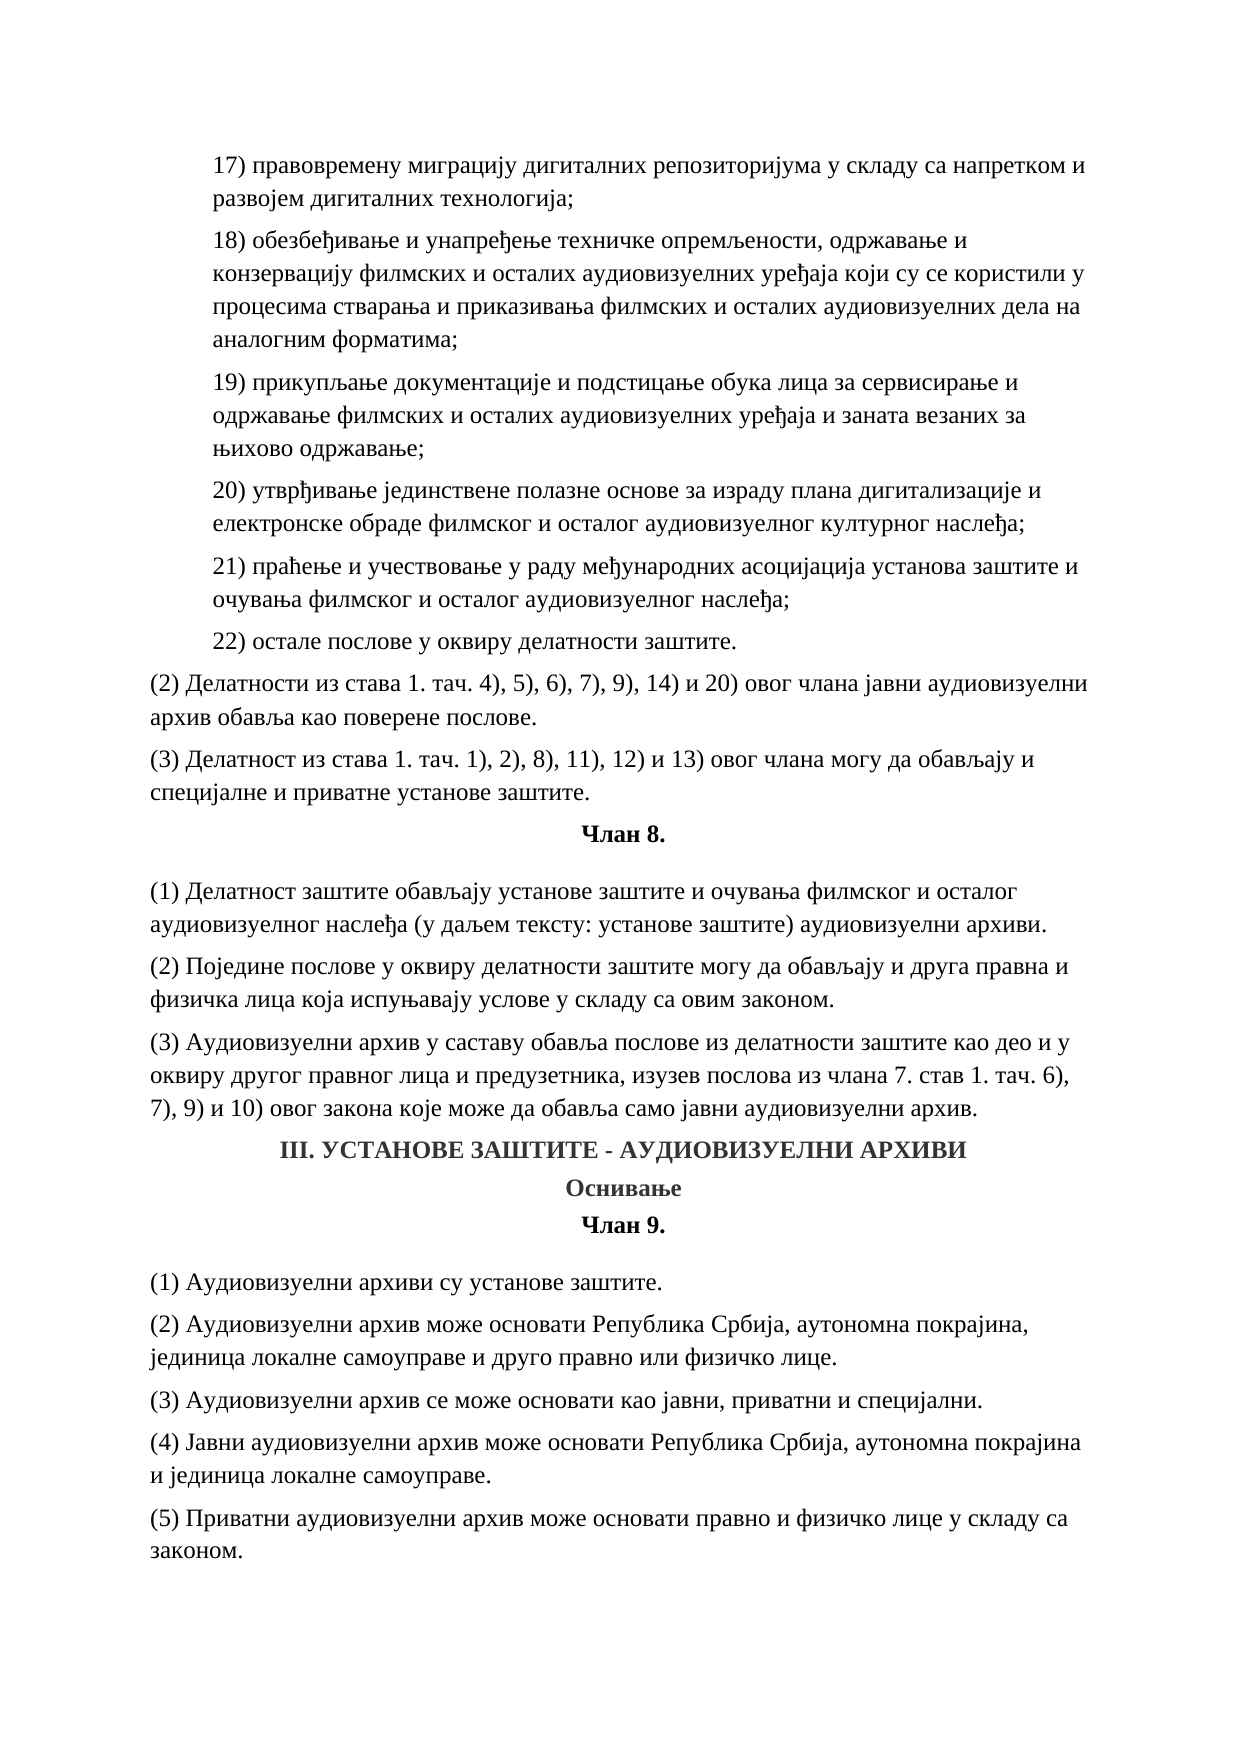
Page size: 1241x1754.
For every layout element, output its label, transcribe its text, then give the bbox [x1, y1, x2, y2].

text (5) Приватни аудиовизуелни архив може основати правно и физичко лице у складу са законом. [150, 1503, 1090, 1564]
text Оснивање [150, 1173, 1090, 1202]
text Члан 9. [150, 1211, 1090, 1239]
text 19) прикупљање документације и подстицање обука лица за сервисирање и одржавање филмских и осталих аудиовизуелних уређаја и заната везаних за њихово одржавање; [212, 367, 1090, 462]
text (1) Аудиовизуелни архиви су установе заштите. [150, 1267, 1090, 1296]
text (3) Делатност из става 1. тач. 1), 2), 8), 11), 12) и 13) овог члана могу да обављају и специјалне и приватне установе заштите. [150, 744, 1090, 806]
text 21) праћење и учествовање у раду међународних асоцијација установа заштите и очувања филмског и осталог аудиовизуелног наслеђа; [212, 551, 1090, 612]
text Члан 8. [150, 819, 1090, 848]
text III. УСТАНОВЕ ЗАШТИТЕ - АУДИОВИЗУЕЛНИ АРХИВИ [150, 1135, 1090, 1164]
text (2) Аудиовизуелни архив може основати Република Србија, аутономна покрајина, јединица локалне самоуправе и друго правно или физичко лице. [150, 1309, 1090, 1371]
text (4) Јавни аудиовизуелни архив може основати Република Србија, аутономна покрајина и јединица локалне самоуправе. [150, 1427, 1090, 1489]
text 20) утврђивање јединствене полазне основе за израду плана дигитализације и електронске обраде филмског и осталог аудиовизуелног културног наслеђа; [212, 475, 1090, 537]
text 22) остале послове у оквиру делатности заштите. [212, 626, 1090, 655]
text 18) обезбеђивање и унапређење техничке опремљености, одржавање и конзервацију филмских и осталих аудиовизуелних уређаја који су се користили у процесима стварања и приказивања филмских и осталих аудиовизуелних дела на аналогним форматима; [212, 225, 1090, 353]
text (1) Делатност заштите обављају установе заштите и очувања филмског и осталог аудиовизуелног наслеђа (у даљем тексту: установе заштите) аудиовизуелни архиви. [150, 876, 1090, 938]
text (3) Аудиовизуелни архив се може основати као јавни, приватни и специјални. [150, 1385, 1090, 1413]
text (2) Поједине послове у оквиру делатности заштите могу да обављају и друга правна и физичка лица која испуњавају услове у складу са овим законом. [150, 951, 1090, 1013]
text (2) Делатности из става 1. тач. 4), 5), 6), 7), 9), 14) и 20) овог члана јавни аудиовизуелни архив обавља као поверене послове. [150, 668, 1090, 730]
text (3) Аудиовизуелни архив у саставу обавља послове из делатности заштите као део и у оквиру другог правног лица и предузетника, изузев послова из члана 7. став 1. тач. 6), 7), 9) и 10) овог закона које може да обавља само јавни аудиовизуелни архив. [150, 1027, 1090, 1121]
text 17) правовремену миграцију дигиталних репозиторијума у складу са напретком и развојем дигиталних технологија; [212, 150, 1090, 212]
